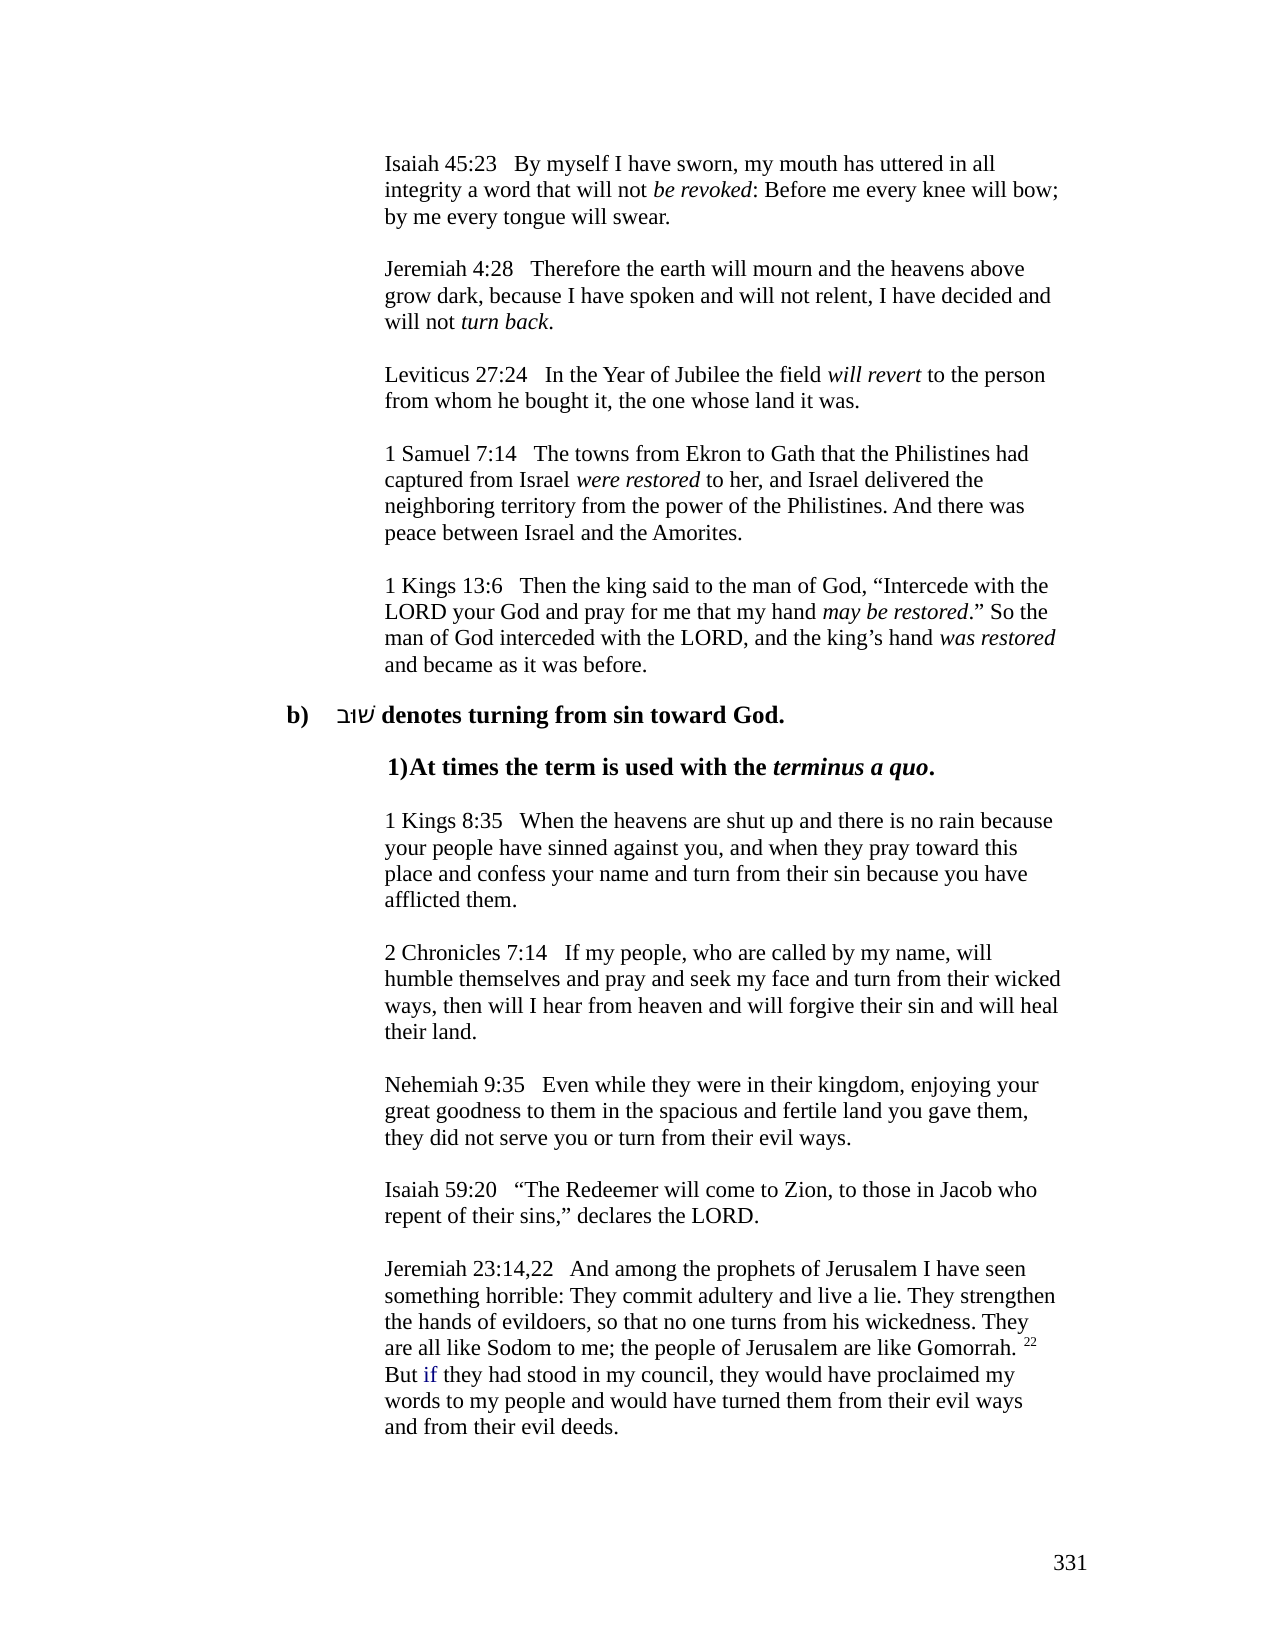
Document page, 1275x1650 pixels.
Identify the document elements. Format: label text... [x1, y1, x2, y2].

text 1 Kings 8:35 When the heavens are shut up and there is no rain because your people have sinned against you, and when they pray toward this place and confess your name and turn from their sin because you have afflicted them. [384, 807, 1062, 913]
text 2 Chronicles 7:14 If my people, who are called by my name, will humble themselves and pray and seek my face and turn from their wicked ways, then will I hear from heaven and will forgive their sin and will heal their land. [384, 939, 1062, 1044]
text Nehemiah 9:35 Even while they were in their kingdom, enjoying your great goodness to them in the spacious and fertile land you gave them, they did not serve you or turn from their evil ways. [384, 1071, 1062, 1150]
text Isaiah 45:23 By myself I have sworn, my mouth has uttered in all integrity a word that will not be revoked: Before me every knee will bow; by me every tongue will swear. [384, 150, 1062, 229]
subtitle 1) At times the term is used with the terminus a quo. [337, 752, 1062, 781]
text Jeremiah 4:28 Therefore the earth will mourn and the heavens above grow dark, because I have spoken and will not relent, I have decided and will not turn back. [384, 255, 1062, 334]
text 1 Samuel 7:14 The towns from Ekron to Gath that the Philistines had captured from Israel were restored to her, and Israel delivered the neighboring territory from the power of the Philistines. And there was peace between Israel and the Amorites. [384, 440, 1062, 545]
text Leviticus 27:24 In the Year of Jubilee the field will revert to the person from whom he bought it, the one whose land it was. [384, 361, 1062, 413]
text 1 Kings 13:6 Then the king said to the man of God, “Intercede with the LORD your God and pray for me that my hand may be restored.” So the man of God interceded with the LORD, and the king’s hand was restored and became as it was before. [384, 572, 1062, 677]
text Jeremiah 23:14,22 And among the prophets of Jerusalem I have seen something horrible: They commit adultery and live a lie. They strengthen the hands of evildoers, so that no one turns from his wickedness. They are all like Sodom to me; the people of Jerusalem are like Gomorrah. 22 But if they had stood in my council, they would have proclaimed my words to my people and would have turned them from their evil ways and from their evil deeds. [384, 1255, 1062, 1440]
text Isaiah 59:20 “The Redeemer will come to Zion, to those in Jacob who repent of their sins,” declares the LORD. [384, 1176, 1062, 1229]
subtitle b) שׁוּב denotes turning from sin toward God. [286, 700, 1062, 729]
